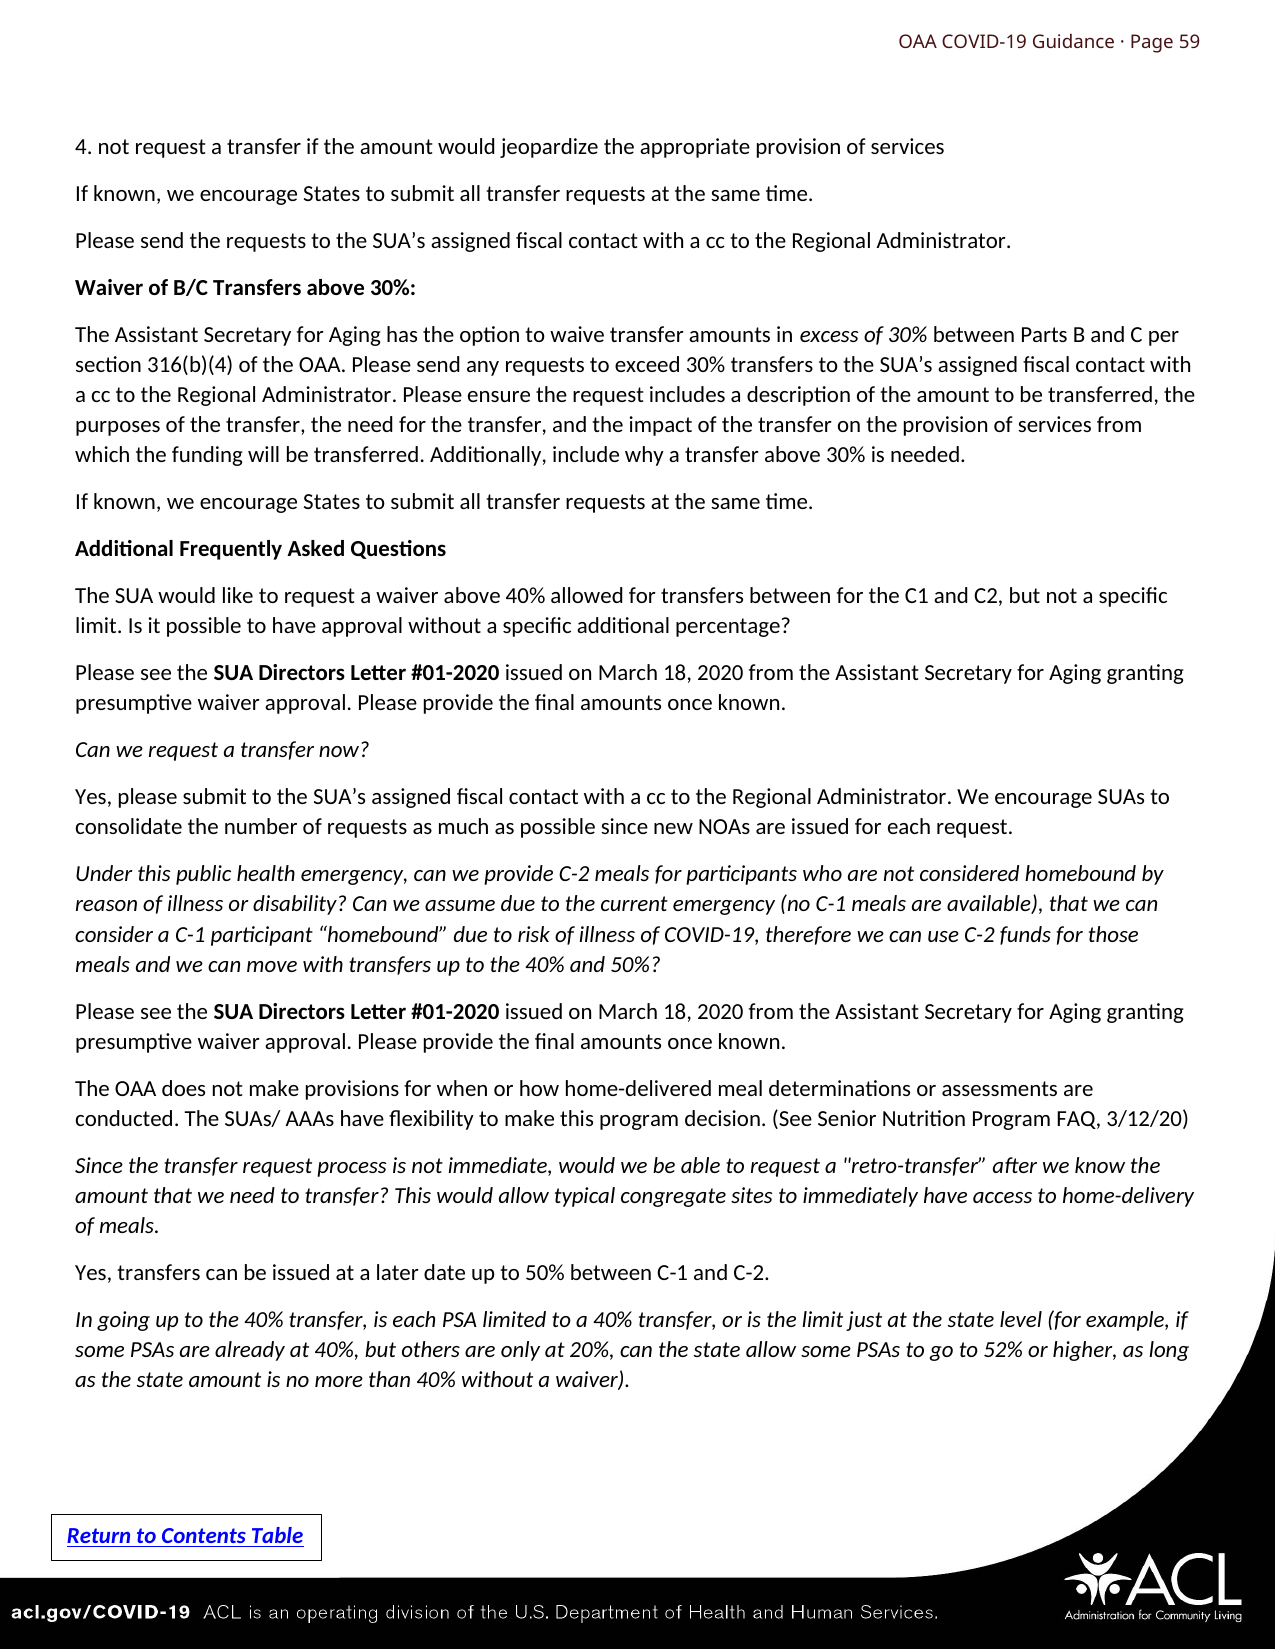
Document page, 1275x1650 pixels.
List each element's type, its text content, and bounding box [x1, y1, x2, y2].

text Waiver of B/C Transfers above 30%: [75, 273, 1200, 301]
text Since the transfer request process is not immediate, would we be able to request a "retro-transfer” after we know the amount that we need to transfer? This would allow typical congregate sites to immediately have access to home-delivery of meals. [75, 1151, 1200, 1239]
text The SUA would like to request a waiver above 40% allowed for transfers between for the C1 and C2, but not a specific limit. Is it possible to have approval without a specific additional percentage? [75, 581, 1200, 639]
text Please see the SUA Directors Letter #01-2020 issued on March 18, 2020 from the Assistant Secretary for Aging granting presumptive waiver approval. Please provide the final amounts once known. [75, 997, 1200, 1055]
text Additional Frequently Asked Questions [75, 534, 1200, 562]
text Yes, please submit to the SUA’s assigned fiscal contact with a cc to the Regional Administrator. We encourage SUAs to consolidate the number of requests as much as possible since new NOAs are issued for each request. [75, 782, 1200, 841]
text In going up to the 40% transfer, is each PSA limited to a 40% transfer, or is the limit just at the state level (for example, if some PSAs are already at 40%, but others are only at 20%, can the state allow some PSAs to go to 52% or higher, as long as the state amount is no more than 40% without a waiver). [75, 1305, 1200, 1394]
text 4. not request a transfer if the amount would jeopardize the appropriate provision of services [75, 132, 1200, 160]
text The Assistant Secretary for Aging has the option to waive transfer amounts in excess of 30% between Parts B and C per section 316(b)(4) of the OAA. Please send any requests to exceed 30% transfers to the SUA’s assigned fiscal contact with a cc to the Regional Administrator. Please ensure the request includes a description of the amount to be transferred, the purposes of the transfer, the need for the transfer, and the impact of the transfer on the provision of services from which the funding will be transferred. Additionally, include why a transfer above 30% is needed. [75, 320, 1200, 469]
text The OAA does not make provisions for when or how home-delivered meal determinations or assessments are conducted. The SUAs/ AAAs have flexibility to make this program decision. (See Senior Nutrition Program FAQ, 3/12/20) [75, 1074, 1200, 1132]
text If known, we encourage States to submit all transfer requests at the same time. [75, 487, 1200, 516]
text Yes, transfers can be issued at a later date up to 50% between C-1 and C-2. [75, 1258, 1200, 1286]
text Please send the requests to the SUA’s assigned fiscal contact with a cc to the Regional Administrator. [75, 226, 1200, 254]
picture [0, 1233, 1275, 1649]
text Can we request a transfer now? [75, 735, 1200, 763]
text Please see the SUA Directors Letter #01-2020 issued on March 18, 2020 from the Assistant Secretary for Aging granting presumptive waiver approval. Please provide the final amounts once known. [75, 658, 1200, 717]
text Under this public health emergency, can we provide C-2 meals for participants who are not considered homebound by reason of illness or disability? Can we assume due to the current emergency (no C-1 meals are available), that we can consider a C-1 participant “homebound” due to risk of illness of COVID-19, therefore we can use C-2 funds for those meals and we can move with transfers up to the 40% and 50%? [75, 859, 1200, 978]
text If known, we encourage States to submit all transfer requests at the same time. [75, 179, 1200, 207]
